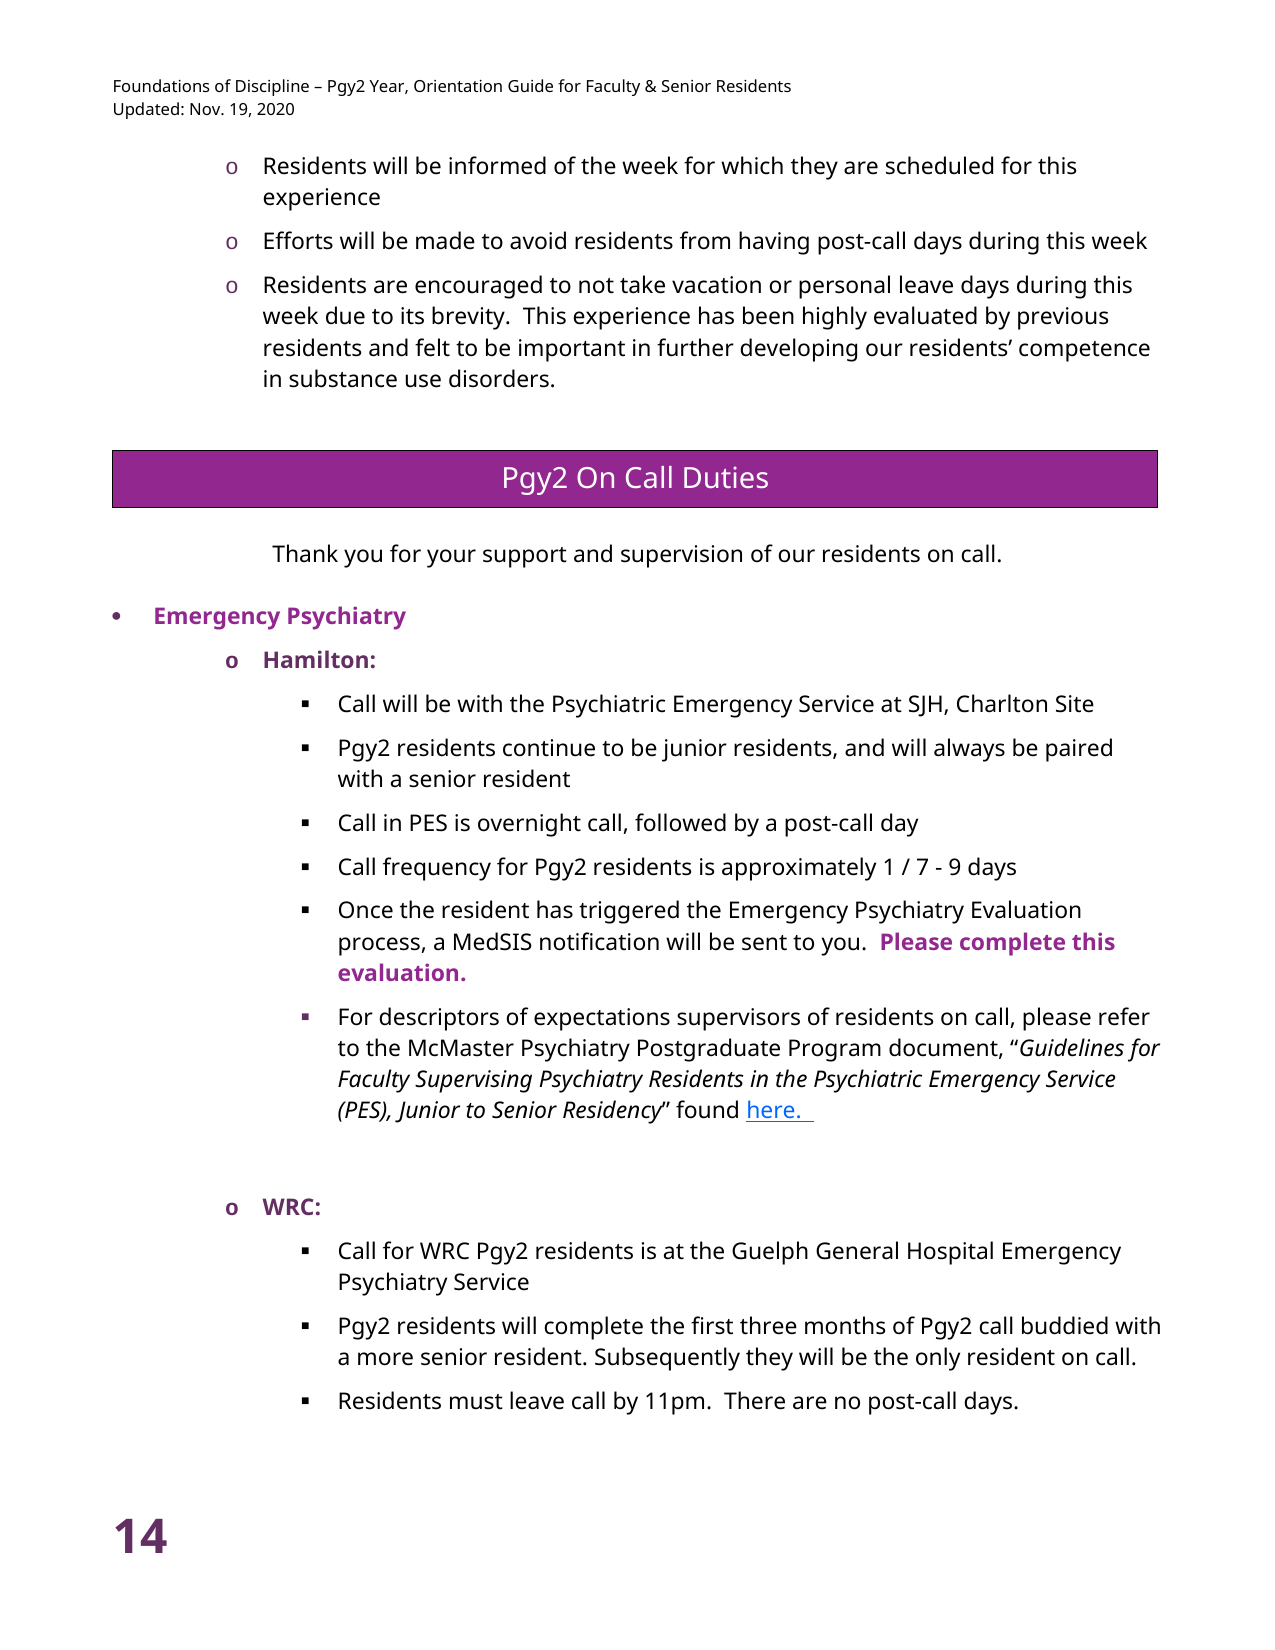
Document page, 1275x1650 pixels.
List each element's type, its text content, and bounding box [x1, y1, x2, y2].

list Residents are encouraged to not take vacation or personal leave days during this week due to its brevity. This experience has been highly evaluated by previous residents and felt to be important in further developing our residents’ competence in substance use disorders. [225, 269, 1162, 394]
list Call will be with the Psychiatric Emergency Service at SJH, Charlton Site [300, 688, 1162, 719]
list Call frequency for Pgy2 residents is approximately 1 / 7 - 9 days [300, 850, 1162, 882]
list Call in PES is overnight call, followed by a post-call day [300, 807, 1162, 838]
list Thank you for your support and supervision of our residents on call. [112, 538, 1162, 569]
list Efforts will be made to avoid residents from having post-call days during this week [225, 225, 1162, 256]
list Residents will be informed of the week for which they are scheduled for this experience [225, 150, 1162, 213]
list Emergency Psychiatry [112, 600, 1162, 632]
list Once the resident has triggered the Emergency Psychiatry Evaluation process, a MedSIS notification will be sent to you. Please complete this evaluation. [300, 894, 1162, 988]
list For descriptors of expectations supervisors of residents on call, please refer to the McMaster Psychiatry Postgraduate Program document, “Guidelines for Faculty Supervising Psychiatry Residents in the Psychiatric Emergency Service (PES), Junior to Senior Residency” found here. [300, 1000, 1162, 1125]
list Call for WRC Pgy2 residents is at the Guelph General Hospital Emergency Psychiatry Service [300, 1235, 1162, 1297]
list Residents must leave call by 11pm. There are no post-call days. [300, 1385, 1162, 1416]
list Pgy2 residents will complete the first three months of Pgy2 call buddied with a more senior resident. Subsequently they will be the only resident on call. [300, 1310, 1162, 1372]
list Hamilton: [225, 644, 1162, 675]
list Pgy2 residents continue to be junior residents, and will always be paired with a senior resident [300, 732, 1162, 794]
list WRC: [225, 1191, 1162, 1222]
